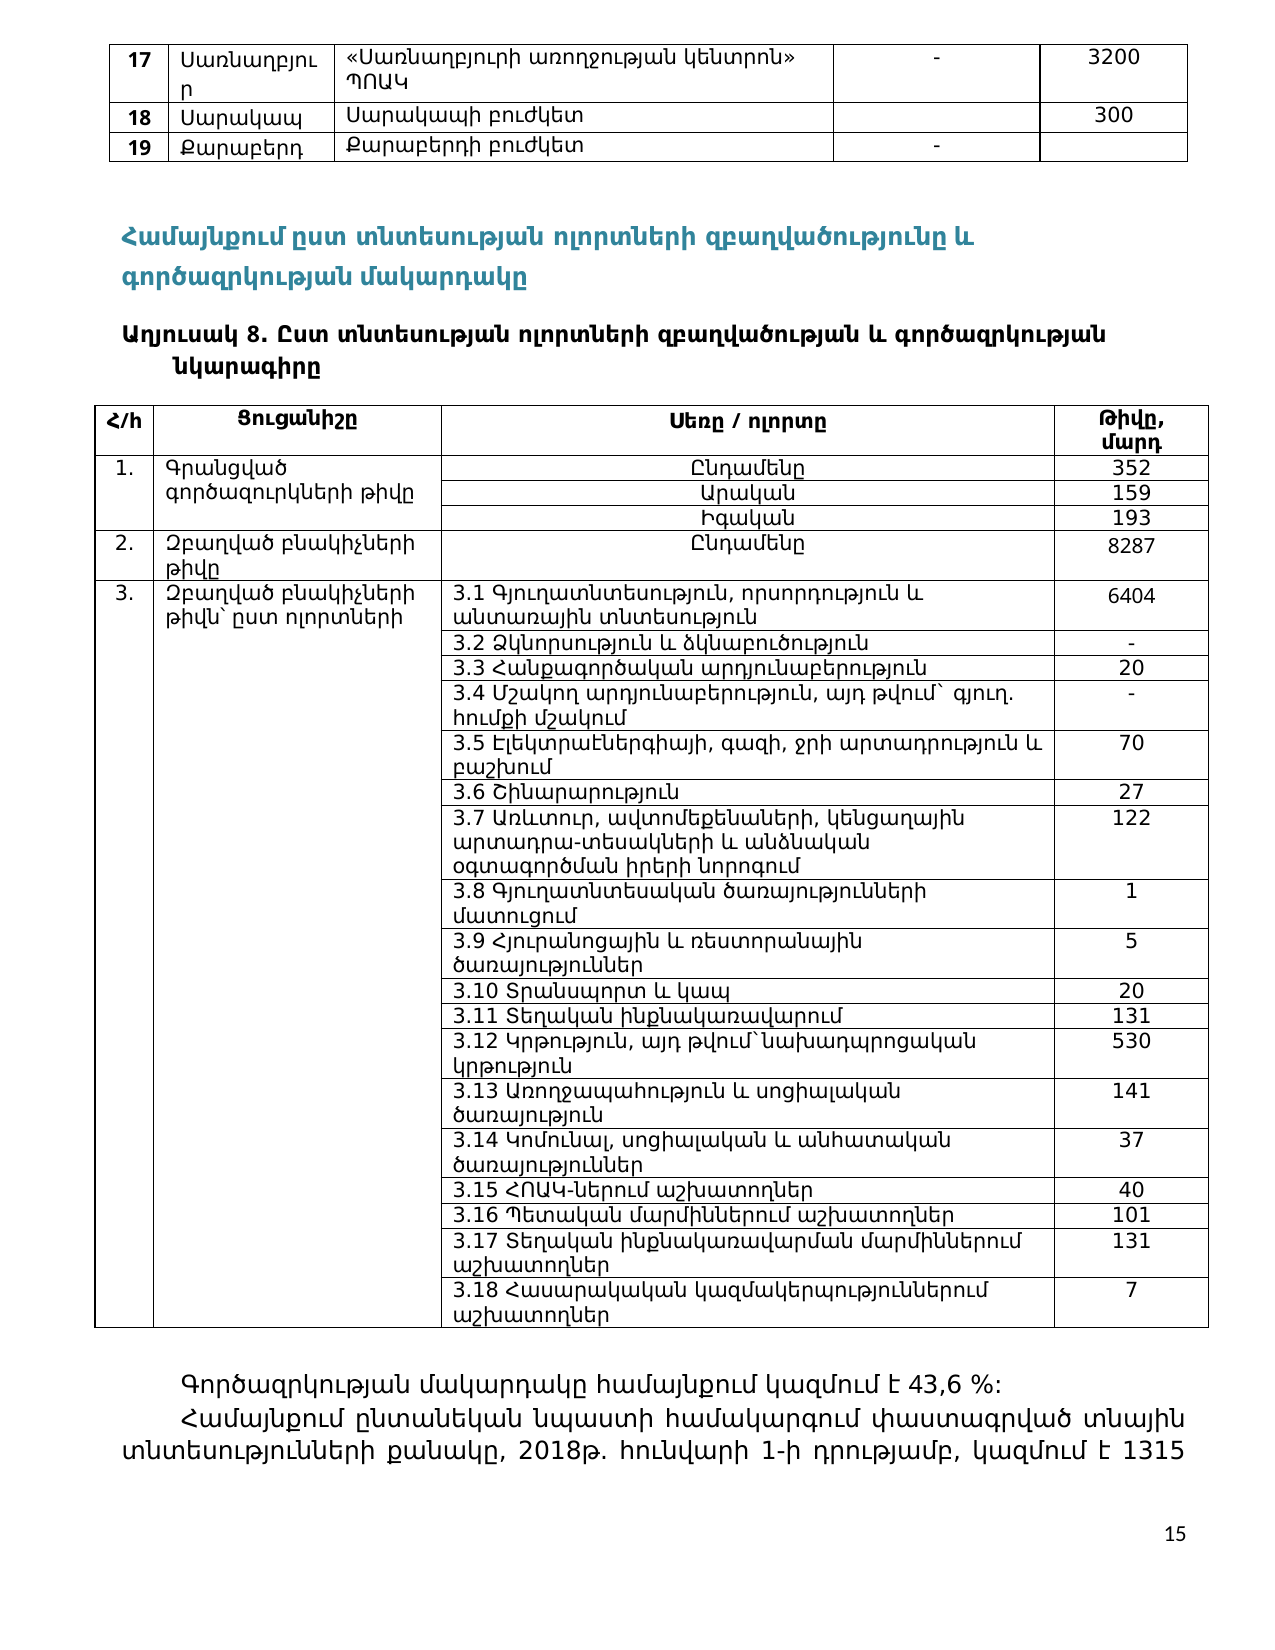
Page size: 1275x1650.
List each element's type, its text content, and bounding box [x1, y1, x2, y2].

table_header Հ/հ [96, 406, 153, 454]
table_cell 27 [1055, 780, 1208, 805]
table_cell 19 [110, 133, 168, 161]
table_cell 193 [1055, 506, 1208, 530]
table_cell 3.8 Գյուղատնտեսական ծառայությունների մատուցում [442, 880, 1054, 928]
table_cell Սարակապ [169, 103, 334, 132]
table_cell 3.18 Հասարակական կազմակերպություններում աշխատողներ [442, 1278, 1054, 1327]
table_cell 3.6 Շինարարություն [442, 780, 1054, 805]
table_cell 3. [96, 581, 153, 1327]
table_cell 20 [1055, 656, 1208, 680]
table_cell «Սառնաղբյուրի առողջության կենտրոն» ՊՈԱԿ [335, 45, 833, 102]
table_cell 5 [1055, 929, 1208, 978]
table_cell 3.17 Տեղական ինքնակառավարման մարմիններում աշխատողներ [442, 1229, 1054, 1277]
table_cell 3.7 Առևտուր, ավտոմեքենաների, կենցաղային արտադրա-տեսակների և անձնական օգտագործման իրերի նորոգում [442, 806, 1054, 878]
table_cell 131 [1055, 1004, 1208, 1028]
table_cell 3.10 Տրանսպորտ և կապ [442, 979, 1054, 1003]
table_cell Քարաբերդի բուժկետ [335, 133, 833, 161]
table_cell 3.11 Տեղական ինքնակառավարում [442, 1004, 1054, 1028]
table_cell 3.4 Մշակող արդյունաբերություն, այդ թվում` գյուղ. հումքի մշակում [442, 681, 1054, 730]
list Աղյուսակ 8. Ըստ տնտեսության ոլորտների զբաղվածության և գործազրկության նկարագիրը [121, 318, 1186, 380]
table_cell Ընդամենը [442, 531, 1054, 580]
table_header Թիվը, մարդ [1055, 406, 1208, 454]
table_cell 141 [1055, 1079, 1208, 1127]
table_cell - [834, 133, 1039, 161]
table_cell 159 [1055, 481, 1208, 505]
table_cell 3.2 Ձկնորսություն և ձկնաբուծություն [442, 631, 1054, 655]
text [121, 1404, 1186, 1466]
table_cell [834, 103, 1039, 132]
table_cell Գրանցված գործազուրկների թիվը [154, 456, 441, 530]
table_cell 18 [110, 103, 168, 132]
table_cell - [1055, 631, 1208, 655]
table_cell 3.3 Հանքագործական արդյունաբերություն [442, 656, 1054, 680]
table_cell 3200 [1041, 45, 1187, 102]
table_cell 101 [1055, 1204, 1208, 1228]
table_cell Արական [442, 481, 1054, 505]
table_cell 3.1 Գյուղատնտեսություն, որսորդություն և անտառային տնտեսություն [442, 581, 1054, 629]
table_cell 352 [1055, 456, 1208, 480]
table_cell 1 [1055, 880, 1208, 928]
table_cell [1041, 133, 1187, 161]
table_cell Քարաբերդ [169, 133, 334, 161]
table_cell 131 [1055, 1229, 1208, 1277]
table_cell 122 [1055, 806, 1208, 878]
table_cell - [834, 45, 1039, 102]
table_cell 2. [96, 531, 153, 580]
table_cell Զբաղված բնակիչների թիվը [154, 531, 441, 580]
text Գործազրկության մակարդակը համայնքում կազմում է 43,6 %: [121, 1367, 1186, 1401]
table_cell Սառնաղբյուր [169, 45, 334, 102]
table_cell 6404 [1055, 581, 1208, 629]
table_cell 3.14 Կոմունալ, սոցիալական և անհատական ծառայություններ [442, 1129, 1054, 1177]
table_cell 3.16 Պետական մարմիններում աշխատողներ [442, 1204, 1054, 1228]
table_cell Իգական [442, 506, 1054, 530]
table_cell 70 [1055, 731, 1208, 779]
table_cell 300 [1041, 103, 1187, 132]
table_cell 3.5 Էլեկտրաէներգիայի, գազի, ջրի արտադրություն և բաշխում [442, 731, 1054, 779]
table_cell 37 [1055, 1129, 1208, 1177]
table_cell Ընդամենը [442, 456, 1054, 480]
table_cell Զբաղված բնակիչների թիվն՝ ըստ ոլորտների [154, 581, 441, 1327]
text Համայնքում ըստ տնտեսության ոլորտների զբաղվածությունը և գործազրկության մակարդակը [121, 219, 1186, 292]
table_cell 3.9 Հյուրանոցային և ռեստորանային ծառայություններ [442, 929, 1054, 978]
table_cell 20 [1055, 979, 1208, 1003]
table_cell 7 [1055, 1278, 1208, 1327]
table_cell Սարակապի բուժկետ [335, 103, 833, 132]
table_header Ցուցանիշը [154, 406, 441, 454]
table_cell 17 [110, 45, 168, 102]
table_header Սեռը / ոլորտը [442, 406, 1054, 454]
table_cell 1. [96, 456, 153, 530]
table_cell 40 [1055, 1178, 1208, 1202]
table_cell 3.12 Կրթություն, այդ թվում`նախադպրոցական կրթություն [442, 1029, 1054, 1078]
table_cell 8287 [1055, 531, 1208, 580]
table_cell 530 [1055, 1029, 1208, 1078]
table_cell 3.13 Առողջապահություն և սոցիալական ծառայություն [442, 1079, 1054, 1127]
table_cell 3.15 ՀՈԱԿ-ներում աշխատողներ [442, 1178, 1054, 1202]
table_cell - [1055, 681, 1208, 730]
